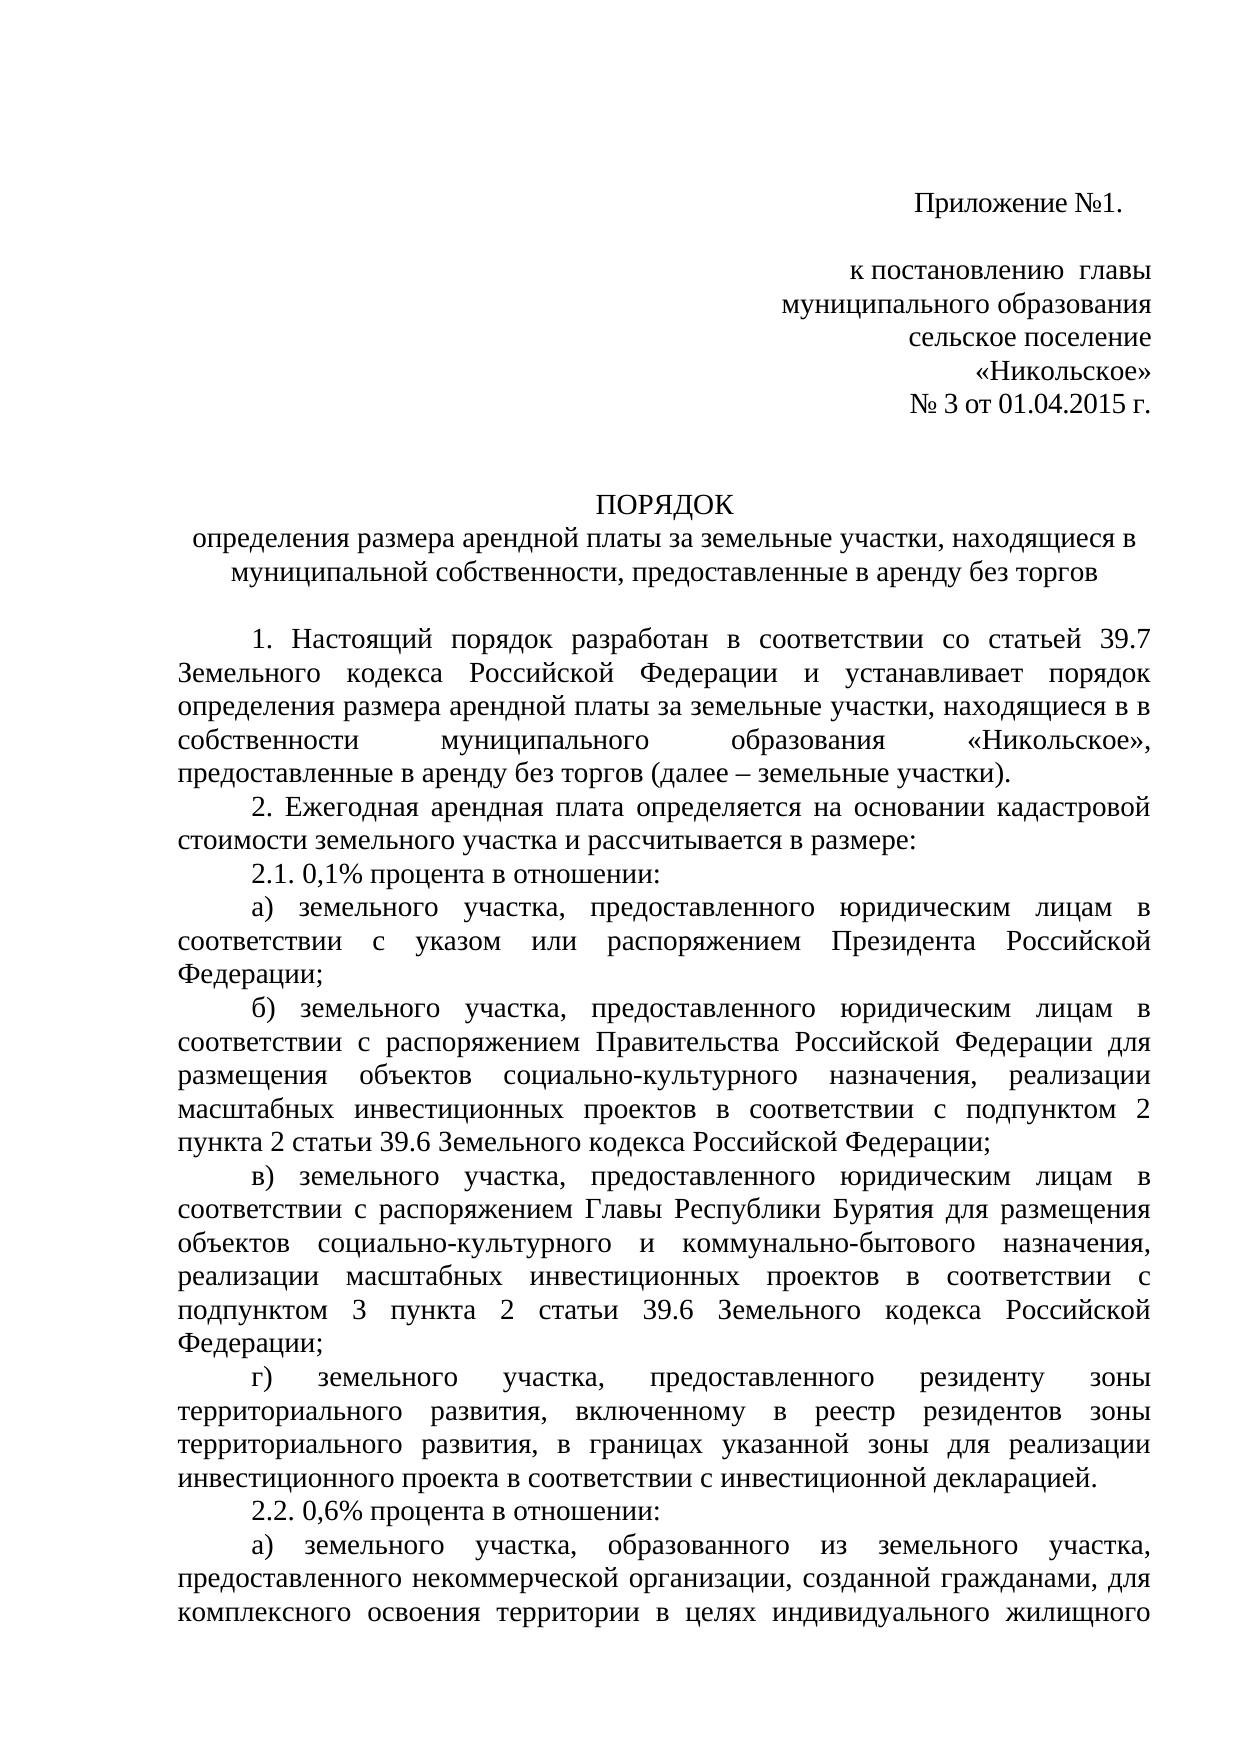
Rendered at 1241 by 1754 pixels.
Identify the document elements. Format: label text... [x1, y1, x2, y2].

text Приложение №1. [177, 185, 1152, 219]
text сельское поселение [177, 319, 1152, 353]
text 2.1. 0,1% процента в отношении: [177, 856, 1152, 889]
text № 3 от 01.04.2015 г. [177, 386, 1152, 420]
text муниципального образования [177, 286, 1152, 319]
text определения размера арендной платы за земельные участки, находящиеся в муниципальной собственности, предоставленные в аренду без торгов [177, 521, 1152, 588]
text в) земельного участка, предоставленного юридическим лицам в соответствии с распоряжением Главы Республики Бурятия для размещения объектов социально-культурного и коммунально-бытового назначения, реализации масштабных инвестиционных проектов в соответствии с подпунктом 3 пункта 2 статьи 39.6 Земельного кодекса Российской Федерации; [177, 1158, 1152, 1359]
text к постановлению главы [177, 252, 1152, 286]
text «Никольское» [177, 353, 1152, 386]
text ПОРЯДОК [177, 487, 1152, 521]
text 1. Настоящий порядок разработан в соответствии со статьей 39.7 Земельного кодекса Российской Федерации и устанавливает порядок определения размера арендной платы за земельные участки, находящиеся в в собственности муниципального образования «Никольское», предоставленные в аренду без торгов (далее – земельные участки). [177, 621, 1152, 789]
text 2. Ежегодная арендная плата определяется на основании кадастровой стоимости земельного участка и рассчитывается в размере: [177, 789, 1152, 856]
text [177, 1527, 1152, 1627]
text а) земельного участка, предоставленного юридическим лицам в соответствии с указом или распоряжением Президента Российской Федерации; [177, 889, 1152, 990]
text 2.2. 0,6% процента в отношении: [177, 1493, 1152, 1527]
text г) земельного участка, предоставленного резиденту зоны территориального развития, включенному в реестр резидентов зоны территориального развития, в границах указанной зоны для реализации инвестиционного проекта в соответствии с инвестиционной декларацией. [177, 1359, 1152, 1493]
text б) земельного участка, предоставленного юридическим лицам в соответствии с распоряжением Правительства Российской Федерации для размещения объектов социально-культурного назначения, реализации масштабных инвестиционных проектов в соответствии с подпунктом 2 пункта 2 статьи 39.6 Земельного кодекса Российской Федерации; [177, 990, 1152, 1158]
